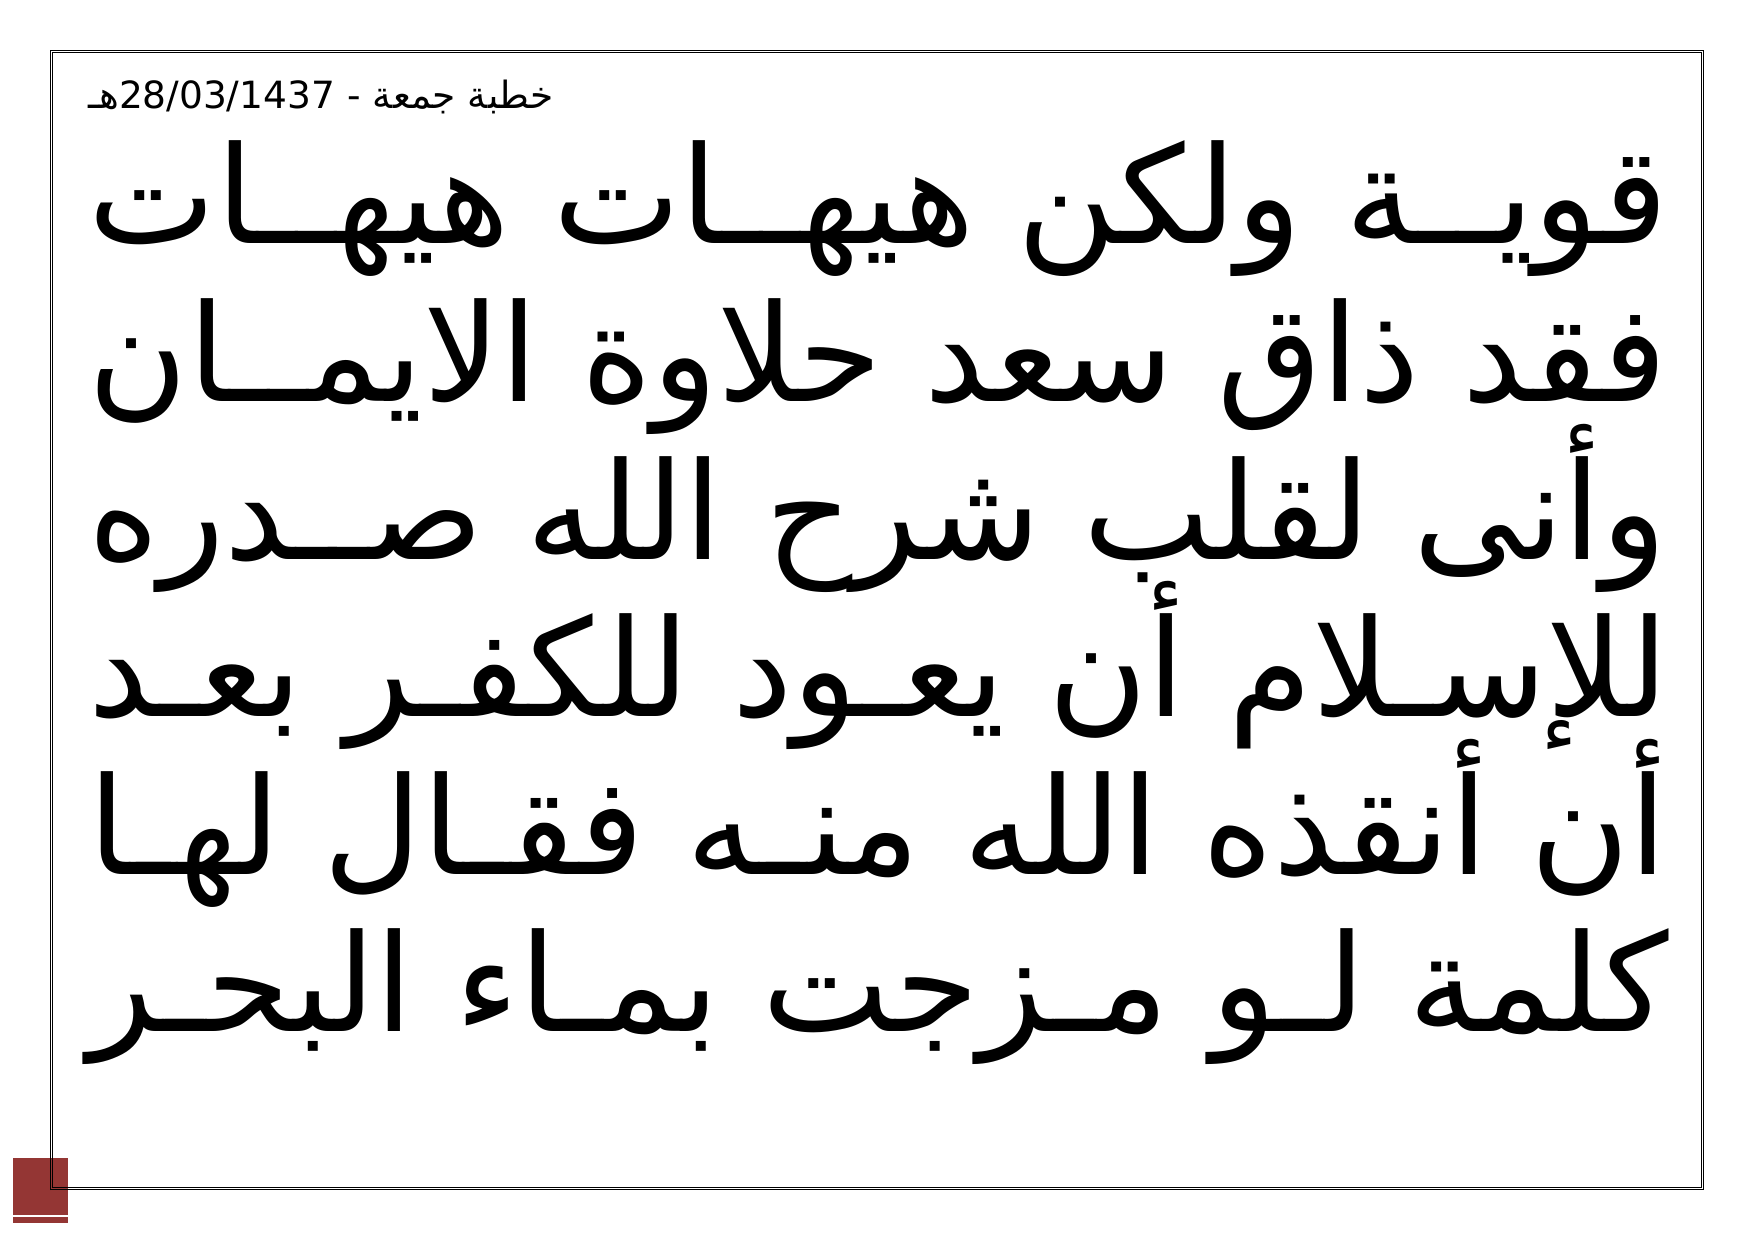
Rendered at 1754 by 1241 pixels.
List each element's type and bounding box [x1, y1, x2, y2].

text [89, 118, 1668, 1064]
